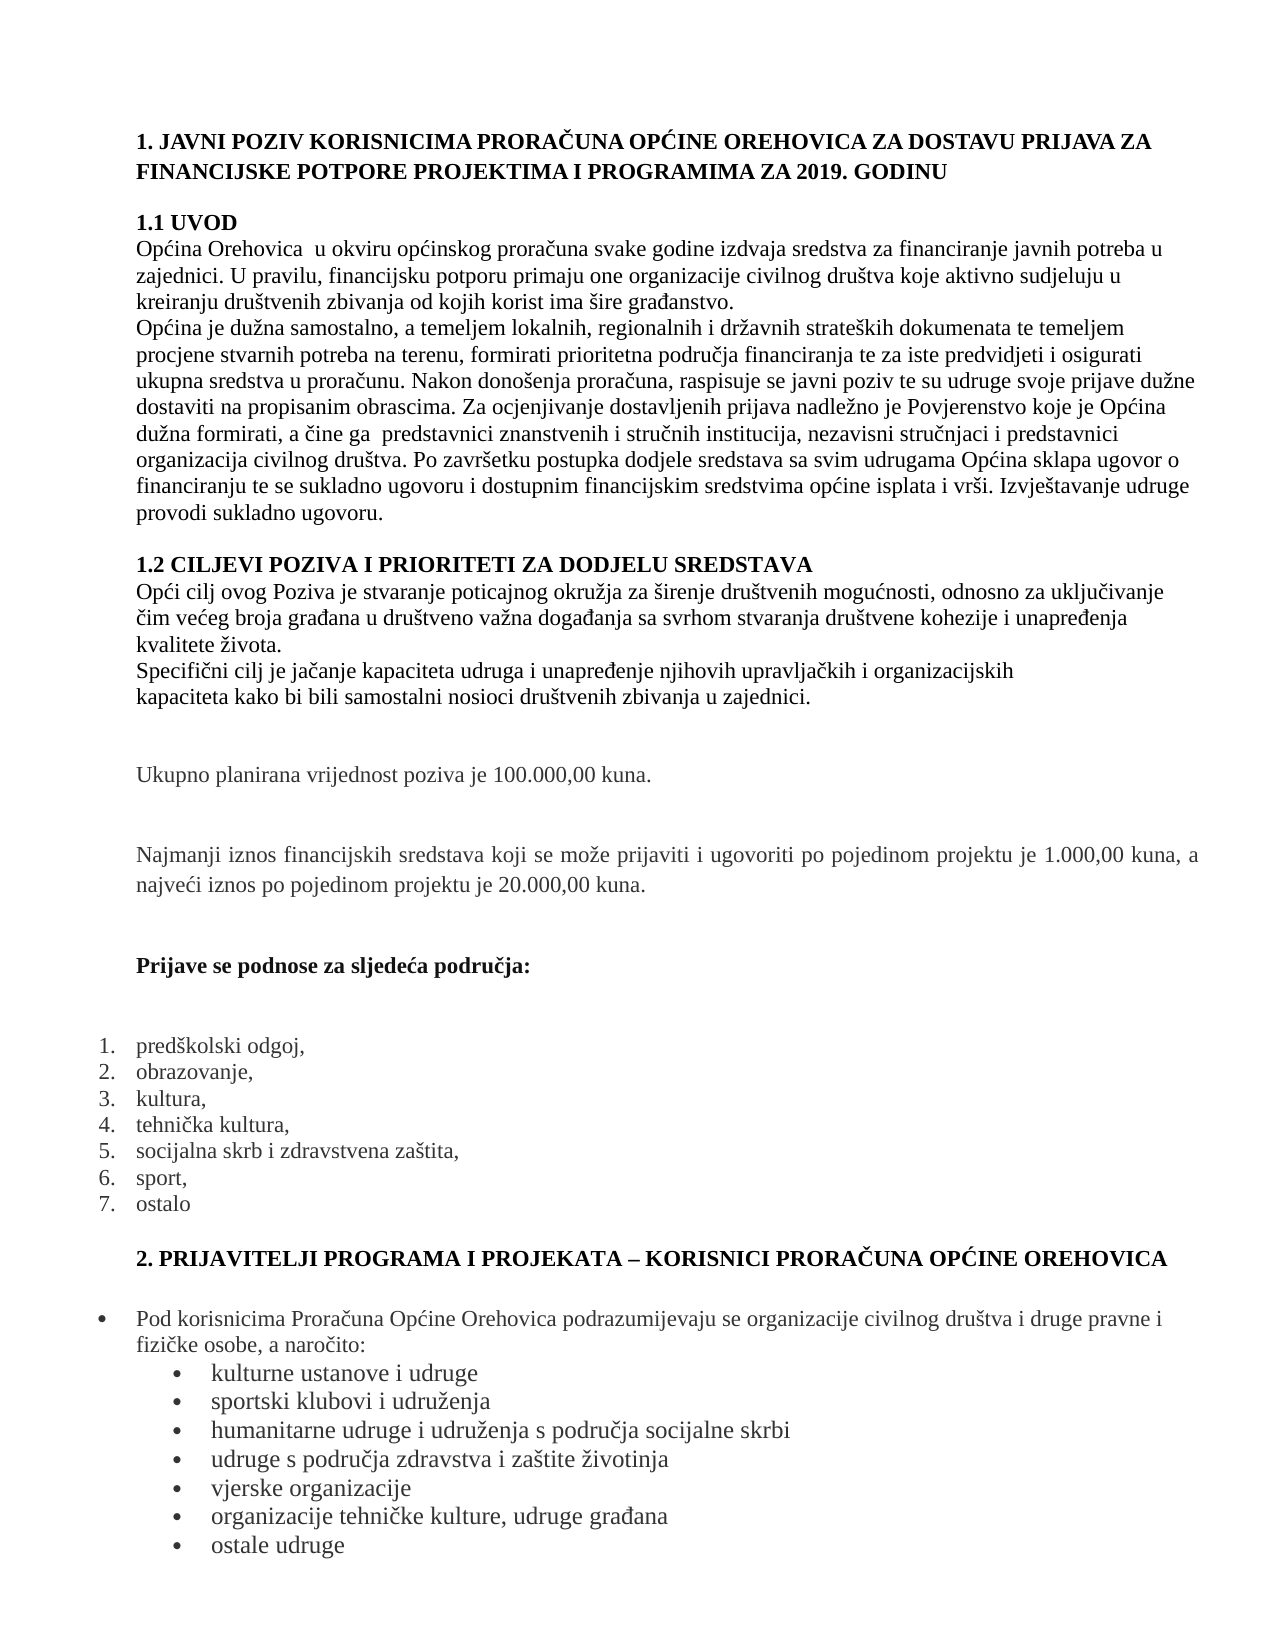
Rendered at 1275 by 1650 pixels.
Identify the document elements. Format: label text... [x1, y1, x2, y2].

text Najmanji iznos financijskih sredstava koji se može prijaviti i ugovoriti po pojedinom projektu je 1.000,00 kuna, a najveći iznos po pojedinom projektu je 20.000,00 kuna. [136, 841, 1200, 898]
text 2. PRIJAVITELJI PROGRAMA I PROJEKATA – KORISNICI PRORAČUNA OPĆINE OREHOVICA [136, 1246, 1200, 1272]
text 1. JAVNI POZIV KORISNICIMA PRORAČUNA OPĆINE OREHOVICA ZA DOSTAVU PRIJAVA ZA FINANCIJSKE POTPORE PROJEKTIMA I PROGRAMIMA ZA 2019. GODINU [136, 128, 1200, 184]
list humanitarne udruge i udruženja s područja socijalne skrbi [173, 1415, 1200, 1444]
list sport, [98, 1164, 1200, 1190]
list udruge s područja zdravstva i zaštite životinja [173, 1444, 1200, 1473]
list organizacije tehničke kulture, udruge građana [173, 1501, 1200, 1530]
text Prijave se podnose za sljedeća područja: [136, 952, 1200, 978]
list predškolski odgoj, [98, 1032, 1200, 1058]
list ostalo [98, 1190, 1200, 1216]
text Ukupno planirana vrijednost poziva je 100.000,00 kuna. [136, 761, 1200, 787]
list sportski klubovi i udruženja [173, 1386, 1200, 1415]
list kulturne ustanove i udruge [173, 1358, 1200, 1386]
text Općina Orehovica u okviru općinskog proračuna svake godine izdvaja sredstva za financiranje javnih potreba u zajednici. U pravilu, financijsku potporu primaju one organizacije civilnog društva koje aktivno sudjeluju u kreiranju društvenih zbivanja od kojih korist ima šire građanstvo. [136, 235, 1200, 314]
list ostale udruge [173, 1530, 1200, 1559]
text 1.1 UVOD [136, 209, 1200, 235]
list vjerske organizacije [173, 1473, 1200, 1501]
list kultura, [98, 1084, 1200, 1111]
text 1.2 CILJEVI POZIVA I PRIORITETI ZA DODJELU SREDSTAVA [136, 552, 1200, 578]
list Pod korisnicima Proračuna Općine Orehovica podrazumijevaju se organizacije civilnog društva i druge pravne i fizičke osobe, a naročito: [98, 1305, 1200, 1358]
list socijalna skrb i zdravstvena zaštita, [98, 1137, 1200, 1164]
text Opći cilj ovog Poziva je stvaranje poticajnog okružja za širenje društvenih mogućnosti, odnosno za uključivanje čim većeg broja građana u društveno važna događanja sa svrhom stvaranja društvene kohezije i unapređenja kvalitete života. [136, 578, 1200, 657]
list tehnička kultura, [98, 1111, 1200, 1137]
text Općina je dužna samostalno, a temeljem lokalnih, regionalnih i državnih strateških dokumenata te temeljem procjene stvarnih potreba na terenu, formirati prioritetna područja financiranja te za iste predvidjeti i osigurati ukupna sredstva u proračunu. Nakon donošenja proračuna, raspisuje se javni poziv te su udruge svoje prijave dužne dostaviti na propisanim obrascima. Za ocjenjivanje dostavljenih prijava nadležno je Povjerenstvo koje je Općina dužna formirati, a čine ga predstavnici znanstvenih i stručnih institucija, nezavisni stručnjaci i predstavnici organizacija civilnog društva. Po završetku postupka dodjele sredstava sa svim udrugama Općina sklapa ugovor o financiranju te se sukladno ugovoru i dostupnim financijskim sredstvima općine isplata i vrši. Izvještavanje udruge provodi sukladno ugovoru. [136, 314, 1200, 525]
text Specifični cilj je jačanje kapaciteta udruga i unapređenje njihovih upravljačkih i organizacijskih [136, 657, 1200, 683]
text kapaciteta kako bi bili samostalni nosioci društvenih zbivanja u zajednici. [136, 683, 1200, 710]
list obrazovanje, [98, 1058, 1200, 1084]
